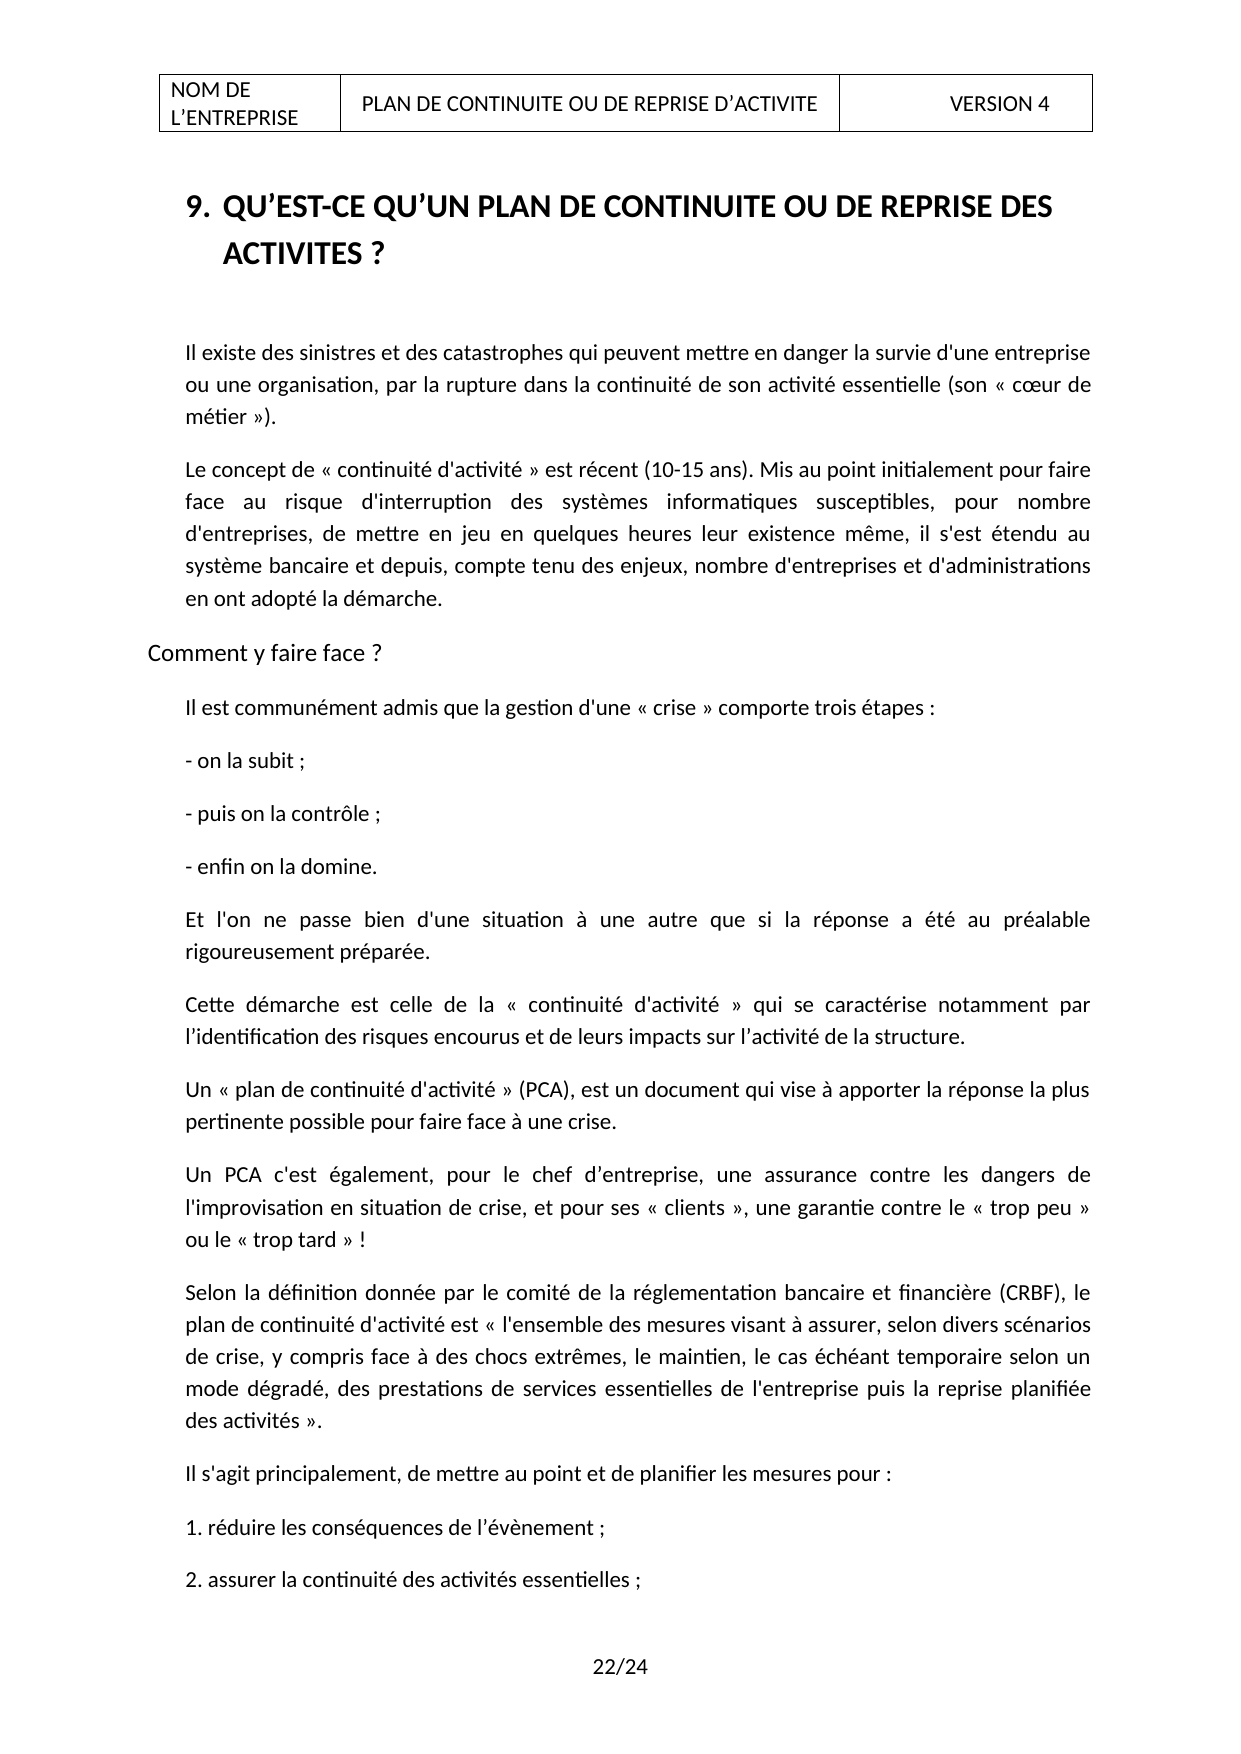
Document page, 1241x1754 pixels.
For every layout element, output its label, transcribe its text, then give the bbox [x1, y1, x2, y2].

text 1. réduire les conséquences de l’évènement ; [185, 1513, 1093, 1541]
text Un PCA c'est également, pour le chef d’entreprise, une assurance contre les dangers de l'improvisation en situation de crise, et pour ses « clients », une garantie contre le « trop peu » ou le « trop tard » ! [185, 1160, 1093, 1253]
text Le concept de « continuité d'activité » est récent (10-15 ans). Mis au point initialement pour faire face au risque d'interruption des systèmes informatiques susceptibles, pour nombre d'entreprises, de mettre en jeu en quelques heures leur existence même, il s'est étendu au système bancaire et depuis, compte tenu des enjeux, nombre d'entreprises et d'administrations en ont adopté la démarche. [185, 455, 1093, 612]
text 2. assurer la continuité des activités essentielles ; [185, 1566, 1093, 1594]
text Cette démarche est celle de la « continuité d'activité » qui se caractérise notamment par l’identification des risques encourus et de leurs impacts sur l’activité de la structure. [185, 990, 1093, 1050]
subtitle QU’EST-CE QU’UN PLAN DE CONTINUITE OU DE REPRISE DES ACTIVITES ? [185, 185, 1093, 272]
text Un « plan de continuité d'activité » (PCA), est un document qui vise à apporter la réponse la plus pertinente possible pour faire face à une crise. [185, 1075, 1093, 1135]
text Et l'on ne passe bien d'une situation à une autre que si la réponse a été au préalable rigoureusement préparée. [185, 905, 1093, 965]
text - on la subit ; [185, 746, 1093, 774]
text - enfin on la domine. [185, 852, 1093, 880]
text Il est communément admis que la gestion d'une « crise » comporte trois étapes : [185, 693, 1093, 721]
text Comment y faire face ? [148, 637, 1093, 667]
text Il existe des sinistres et des catastrophes qui peuvent mettre en danger la survie d'une entreprise ou une organisation, par la rupture dans la continuité de son activité essentielle (son « cœur de métier »). [185, 338, 1093, 430]
text - puis on la contrôle ; [185, 799, 1093, 827]
text Il s'agit principalement, de mettre au point et de planifier les mesures pour : [185, 1459, 1093, 1488]
text Selon la définition donnée par le comité de la réglementation bancaire et financière (CRBF), le plan de continuité d'activité est « l'ensemble des mesures visant à assurer, selon divers scénarios de crise, y compris face à des chocs extrêmes, le maintien, le cas échéant temporaire selon un mode dégradé, des prestations de services essentielles de l'entreprise puis la reprise planifiée des activités ». [185, 1278, 1093, 1434]
